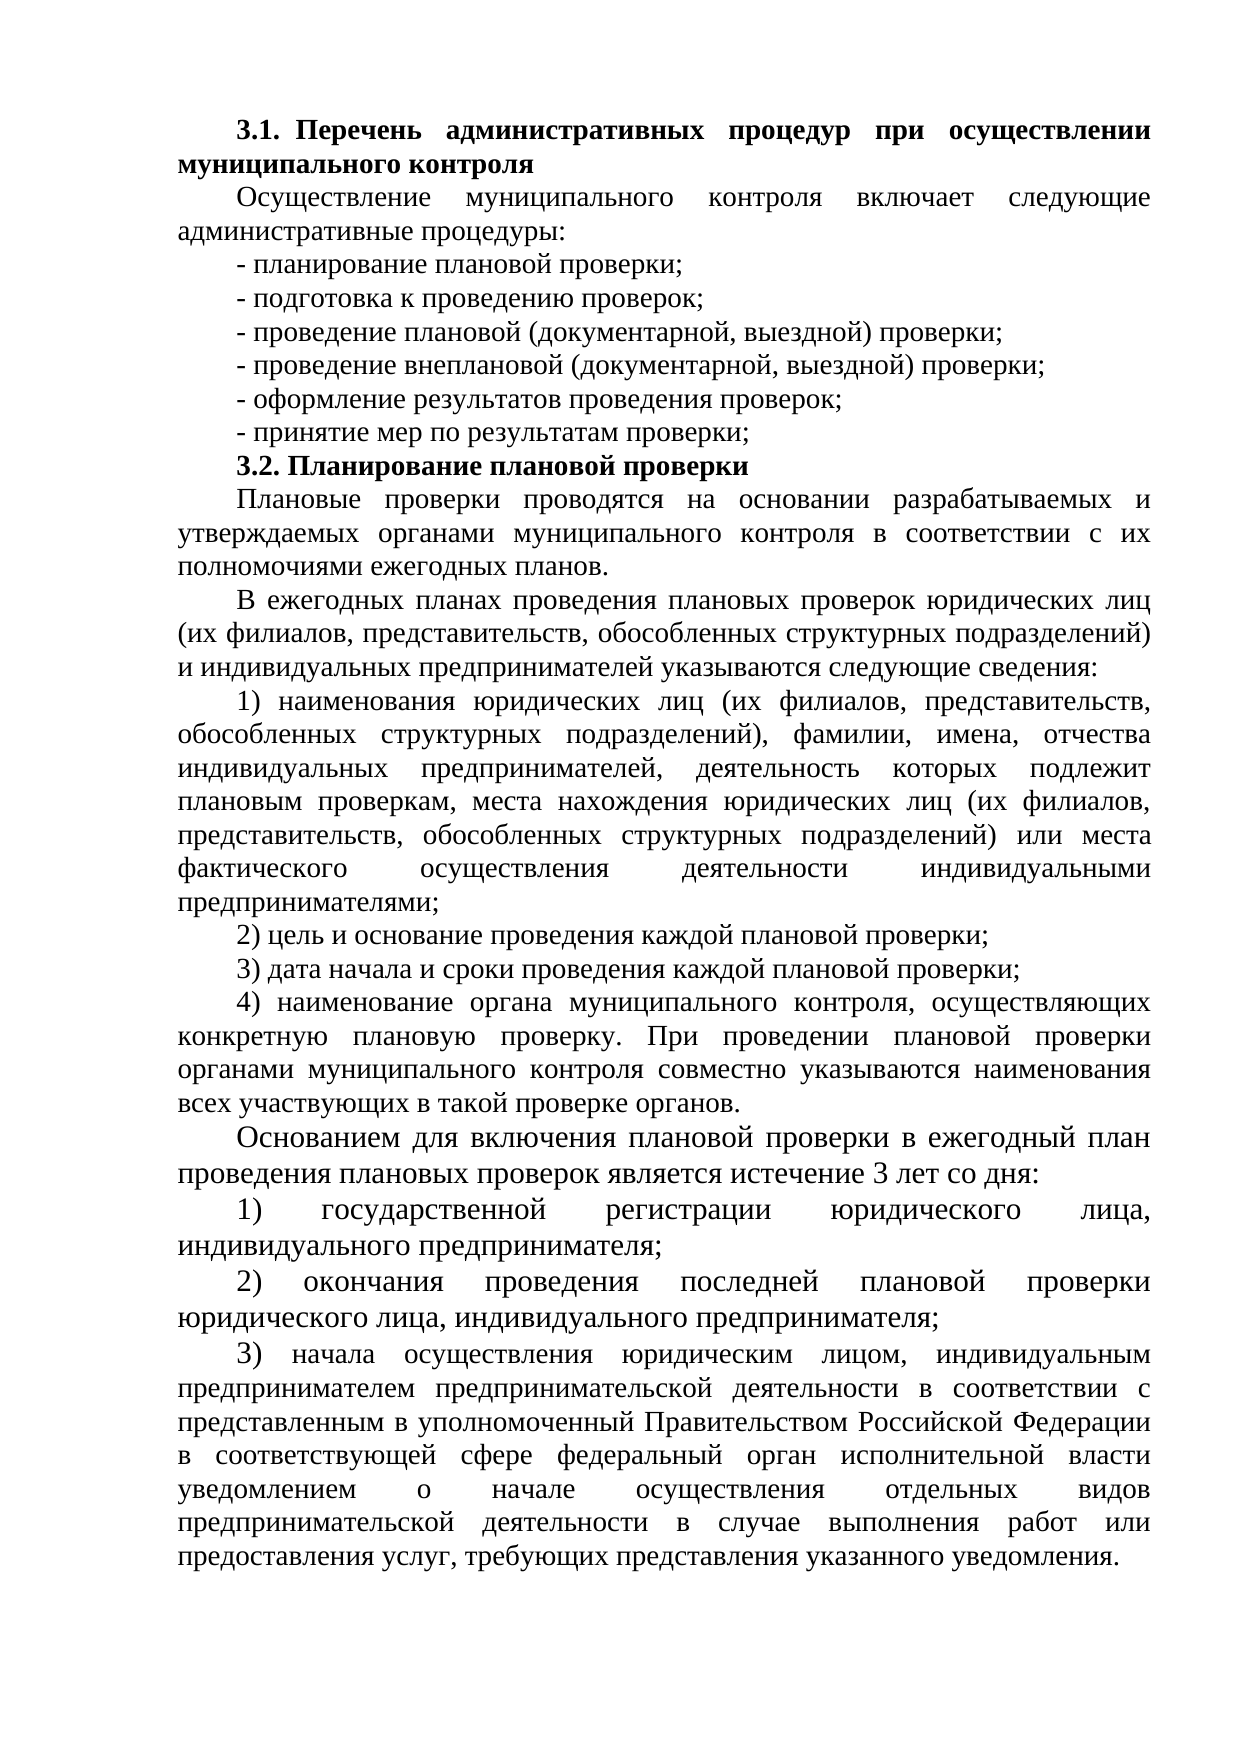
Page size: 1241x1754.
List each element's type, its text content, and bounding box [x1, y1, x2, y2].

text Плановые проверки проводятся на основании разрабатываемых и утверждаемых органами муниципального контроля в соответствии с их полномочиями ежегодных планов. [177, 481, 1152, 582]
text Осуществление муниципального контроля включает следующие административные процедуры: [177, 179, 1152, 247]
text - проведение плановой (документарной, выездной) проверки; [177, 314, 1152, 347]
text 4) наименование органа муниципального контроля, осуществляющих конкретную плановую проверку. При проведении плановой проверки органами муниципального контроля совместно указываются наименования всех участвующих в такой проверке органов. [177, 984, 1152, 1119]
text 1) государственной регистрации юридического лица, индивидуального предпринимателя; [177, 1191, 1152, 1262]
text - планирование плановой проверки; [177, 247, 1152, 280]
list Перечень административных процедур при осуществлении муниципального контроля [177, 112, 1152, 179]
text - принятие мер по результатам проверки; [177, 414, 1152, 448]
text 2) цель и основание проведения каждой плановой проверки; [177, 917, 1152, 951]
text 3.2. Планирование плановой проверки [177, 448, 1152, 481]
text В ежегодных планах проведения плановых проверок юридических лиц (их филиалов, представительств, обособленных структурных подразделений) и индивидуальных предпринимателей указываются следующие сведения: [177, 582, 1152, 683]
text - проведение внеплановой (документарной, выездной) проверки; [177, 347, 1152, 381]
text 2) окончания проведения последней плановой проверки юридического лица, индивидуального предпринимателя; [177, 1262, 1152, 1334]
text - подготовка к проведению проверок; [177, 280, 1152, 314]
text 3) начала осуществления юридическим лицом, индивидуальным предпринимателем предпринимательской деятельности в соответствии с представленным в уполномоченный Правительством Российской Федерации в соответствующей сфере федеральный орган исполнительной власти уведомлением о начале осуществления отдельных видов предпринимательской деятельности в случае выполнения работ или предоставления услуг, требующих представления указанного уведомления. [177, 1334, 1152, 1571]
text 3) дата начала и сроки проведения каждой плановой проверки; [177, 951, 1152, 984]
text Основанием для включения плановой проверки в ежегодный план проведения плановых проверок является истечение 3 лет со дня: [177, 1119, 1152, 1191]
text 1) наименования юридических лиц (их филиалов, представительств, обособленных структурных подразделений), фамилии, имена, отчества индивидуальных предпринимателей, деятельность которых подлежит плановым проверкам, места нахождения юридических лиц (их филиалов, представительств, обособленных структурных подразделений) или места фактического осуществления деятельности индивидуальными предпринимателями; [177, 683, 1152, 917]
text - оформление результатов проведения проверок; [177, 381, 1152, 414]
